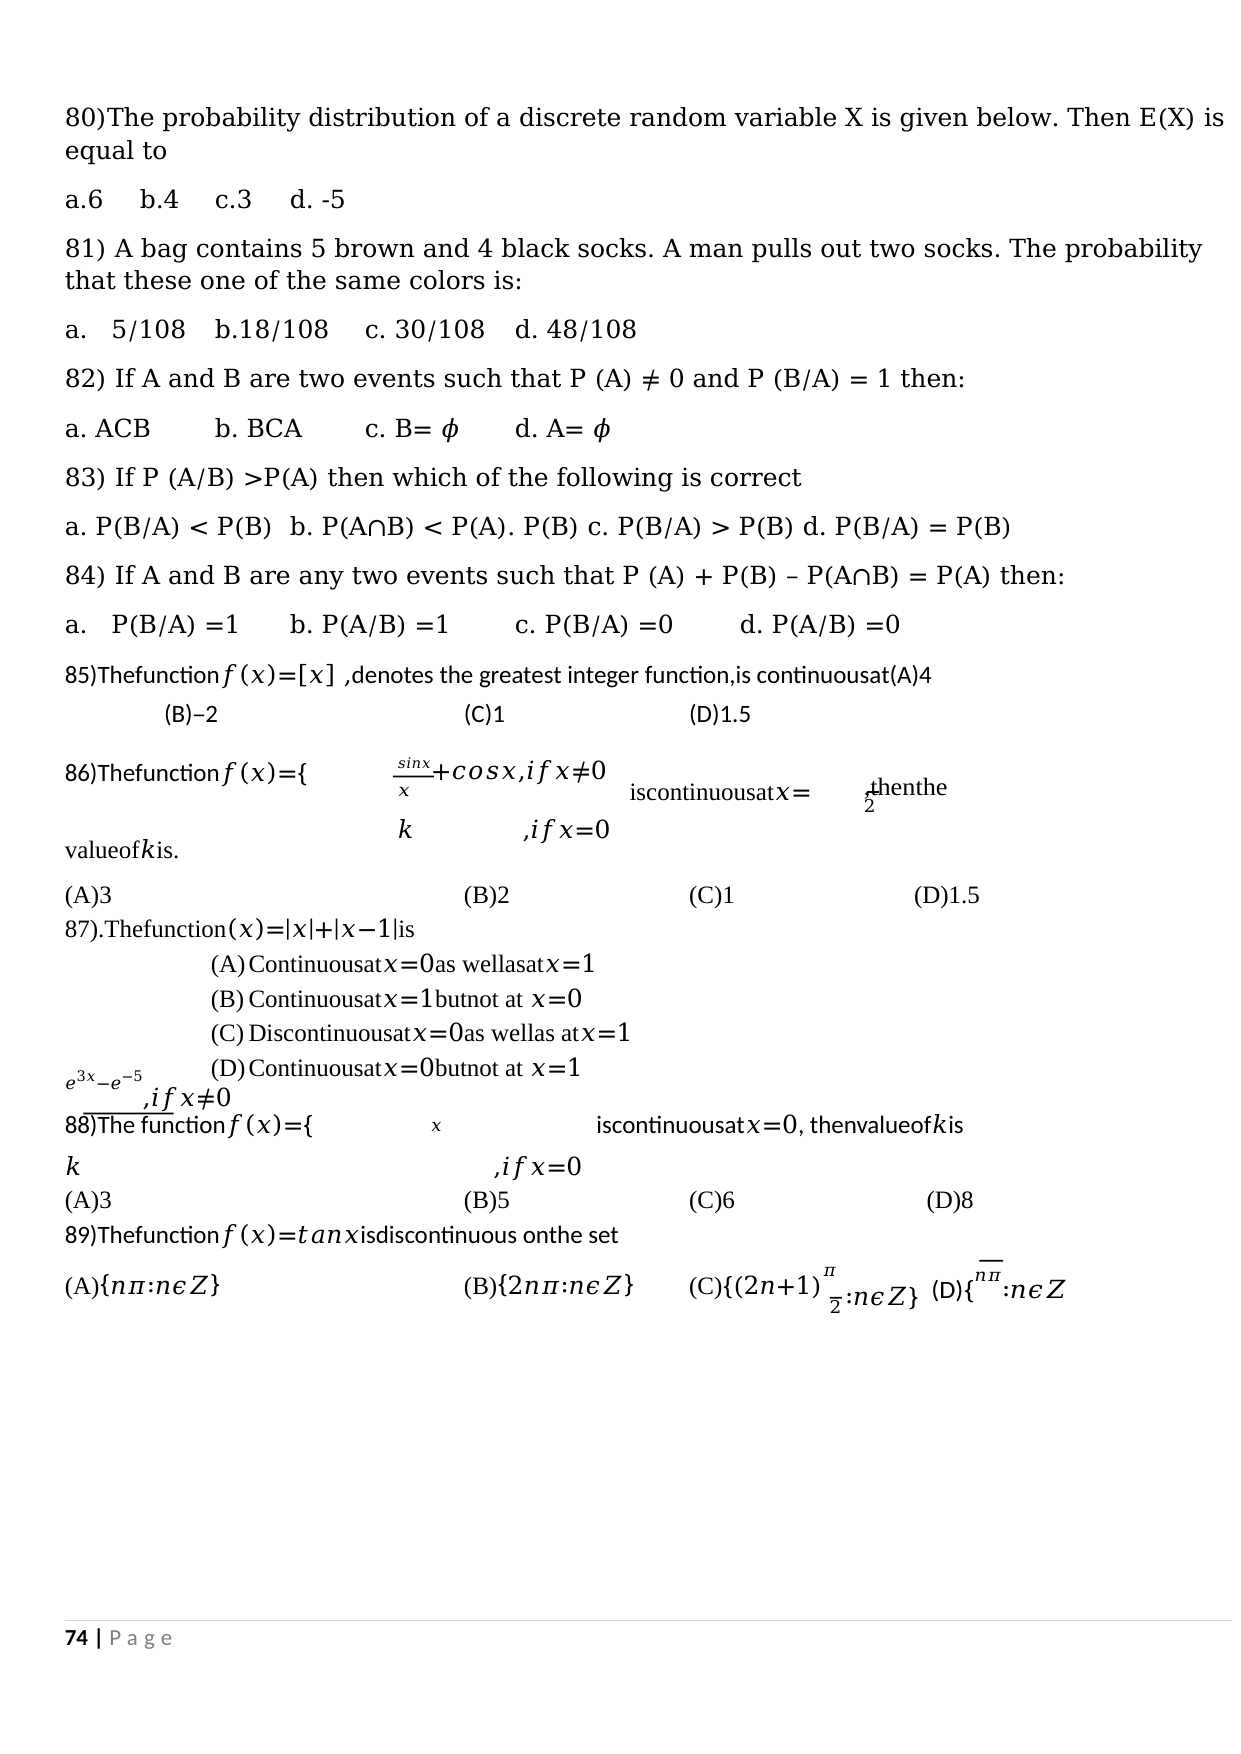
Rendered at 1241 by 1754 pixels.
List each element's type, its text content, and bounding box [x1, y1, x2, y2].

text 𝑠𝑖𝑛𝑥+𝑐𝑜𝑠𝑥,𝑖𝑓𝑥≠0 [540, 760, 625, 784]
text 88)The function𝑓(𝑥)={ 𝑥 iscontinuousat𝑥=0, thenvalueof𝑘is [230, 1115, 1232, 1138]
text 81) A bag contains 5 brown and 4 black socks. A man pulls out two socks. The probability that these one of the same colors is: [64, 233, 1232, 295]
list Continuousat𝑥=0as wellasat𝑥=1 [211, 948, 1232, 978]
text 2 [863, 800, 1232, 816]
text 84) If A and B are any two events such that P (A) + P(B) – P(A∩B) = P(A) then: [64, 559, 1232, 589]
text a. P(B/A) =1 b. P(A/B) =1 c. P(B/A) =0 d. P(A/B) =0 [64, 608, 1232, 638]
text a. 5/108 b.18/108 c. 30/108 d. 48/108 [64, 314, 1232, 344]
text 88)The function𝑓(𝑥)={ 𝑥 iscontinuousat𝑥=0, thenvalueof𝑘is [64, 1115, 234, 1138]
text ,thenthe [863, 775, 1232, 800]
text 𝑒3𝑥−𝑒−5,𝑖𝑓𝑥≠0 [64, 1086, 1232, 1112]
text 82) If A and B are two events such that P (A) ≠ 0 and P (B/A) = 1 then: [64, 363, 1232, 393]
text 86)Thefunction𝑓(𝑥)={ [64, 756, 393, 788]
list Discontinuousat𝑥=0as wellas at𝑥=1 [211, 1017, 1232, 1047]
text a.6 b.4 c.3 d. -5 [64, 183, 1232, 213]
text 𝑥 [397, 784, 625, 799]
text 83) If P (A/B) >P(A) then which of the following is correct [64, 461, 1232, 491]
text a. ACB b. BCA c. B= 𝜙 d. A= 𝜙 [64, 412, 1232, 442]
text 2 [64, 1301, 841, 1316]
text 𝑘 ,𝑖𝑓𝑥=0 [64, 1154, 1232, 1181]
text 𝑘 ,𝑖𝑓𝑥=0 [397, 816, 625, 844]
text 87).Thefunction(𝑥)=|𝑥|+|𝑥−1|is [64, 912, 1232, 943]
text (A)3 (B)5 (C)6 (D)8 [64, 1185, 1232, 1214]
text ∶𝑛𝜖𝑍} [845, 1281, 927, 1311]
text (D){𝑛𝜋∶𝑛𝜖𝑍 [931, 1273, 1232, 1305]
text 89)Thefunction𝑓(𝑥)=𝑡𝑎𝑛𝑥isdiscontinuous onthe set [64, 1217, 1232, 1249]
text (A){𝑛𝜋∶𝑛𝜖𝑍} (B){2𝑛𝜋∶𝑛𝜖𝑍} (C){(2𝑛+1)𝜋 [64, 1268, 841, 1301]
list Continuousat𝑥=1butnot at 𝑥=0 [211, 982, 1232, 1012]
text a. P(B/A) < P(B) b. P(A∩B) < P(A). P(B) c. P(B/A) > P(B) d. P(B/A) = P(B) [64, 510, 1232, 540]
text 85)Thefunction𝑓(𝑥)=[𝑥] ,denotes the greatest integer function,is continuousat(A)4 (B)–2 (C)1 (D)1.5 [64, 657, 986, 729]
list Continuousat𝑥=0butnot at 𝑥=1 [211, 1052, 1232, 1082]
text (A)3 (B)2 (C)1 (D)1.5 [64, 880, 1232, 909]
text 𝑠𝑖𝑛𝑥+𝑐𝑜𝑠𝑥,𝑖𝑓𝑥≠0 [397, 760, 546, 784]
text 80)The probability distribution of a discrete random variable X is given below. Then E(X) is equal to [64, 102, 1232, 164]
text valueof𝑘is. [64, 833, 393, 863]
text iscontinuousat𝑥= [629, 775, 859, 806]
